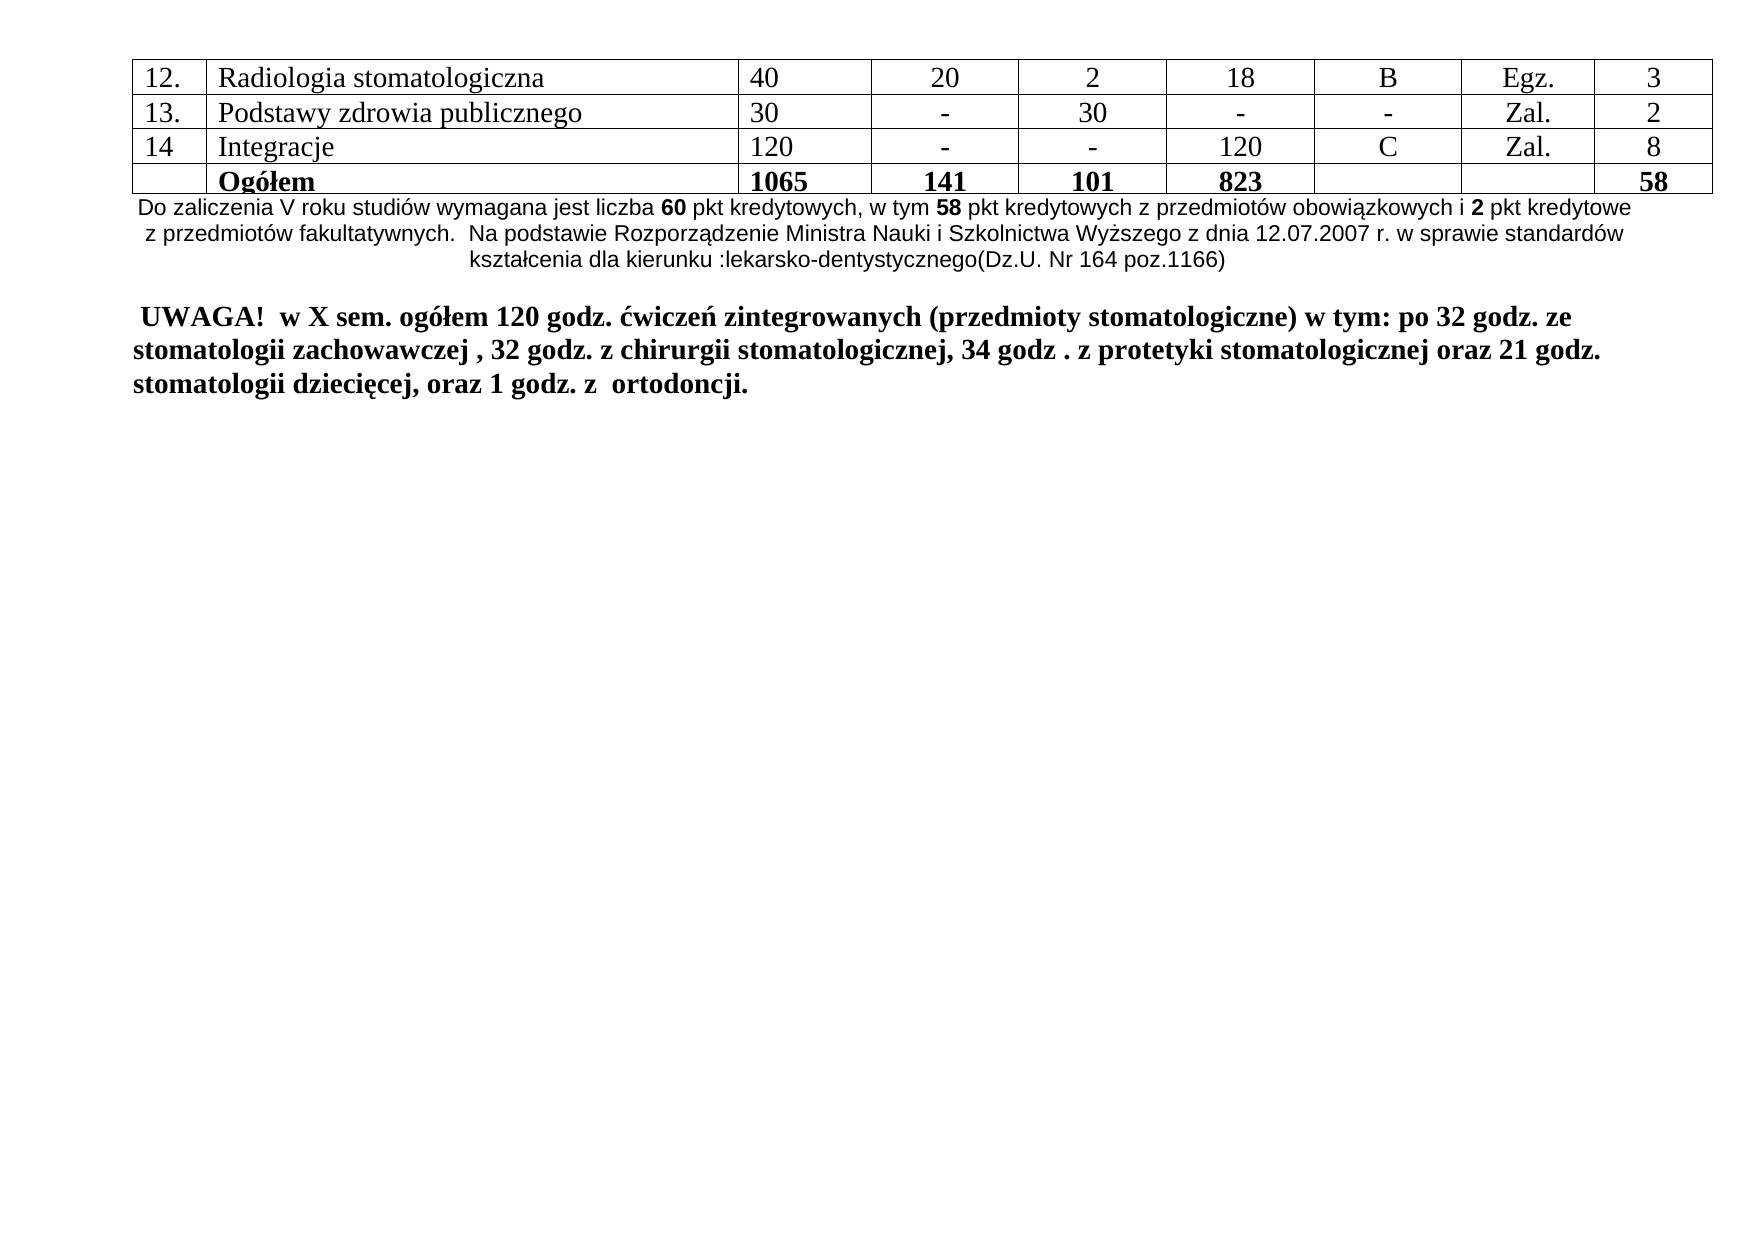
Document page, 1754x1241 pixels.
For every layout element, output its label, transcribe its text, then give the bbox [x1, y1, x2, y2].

table_cell Ogółem [207, 164, 738, 192]
table_cell 823 [1167, 164, 1314, 192]
table_cell 18 [1167, 60, 1314, 94]
table_cell - [1315, 95, 1461, 128]
table_cell 30 [1019, 95, 1166, 128]
table_cell 8 [1595, 129, 1712, 163]
table_cell Radiologia stomatologiczna [207, 60, 738, 94]
table_cell 141 [872, 164, 1018, 192]
table_cell - [872, 95, 1018, 128]
text kształcenia dla kierunku :lekarsko-dentystycznego(Dz.U. Nr 164 poz.1166) [59, 246, 1636, 272]
table_cell 3 [1595, 60, 1712, 94]
table_cell Zal. [1462, 95, 1594, 128]
table_cell 58 [1595, 164, 1712, 192]
table_cell 101 [1019, 164, 1166, 192]
table_cell Podstawy zdrowia publicznego [207, 95, 738, 128]
table_cell 120 [1167, 129, 1314, 163]
text Do zaliczenia V roku studiów wymagana jest liczba 60 pkt kredytowych, w tym 58 pkt kredytowych z przedmiotów obowiązkowych i 2 pkt kredytowe z przedmiotów fakultatywnych. Na podstawie Rozporządzenie Ministra Nauki i Szkolnictwa Wyższego z dnia w sprawie standardów [133, 194, 1636, 246]
table_cell [1462, 164, 1594, 192]
text UWAGA! w X sem. ogółem 120 godz. ćwiczeń zintegrowanych (przedmioty stomatologiczne) w tym: po 32 godz. ze stomatologii zachowawczej , 32 godz. z chirurgii stomatologicznej, 34 godz . z protetyki stomatologicznej oraz 21 godz. stomatologii dziecięcej, oraz 1 godz. z ortodoncji. [133, 299, 1636, 399]
table_cell 40 [739, 60, 871, 94]
table_cell - [1019, 129, 1166, 163]
table_cell Integracje [207, 129, 738, 163]
table_cell 14 [133, 129, 206, 163]
table_cell 2 [1595, 95, 1712, 128]
table_cell [1315, 164, 1461, 192]
table_cell Zal. [1462, 129, 1594, 163]
table_cell 1065 [739, 164, 871, 192]
table_cell - [872, 129, 1018, 163]
table_cell 2 [1019, 60, 1166, 94]
table_cell 13. [133, 95, 206, 128]
table_cell 20 [872, 60, 1018, 94]
table_cell - [1167, 95, 1314, 128]
table_cell 12. [133, 60, 206, 94]
table_cell 30 [739, 95, 871, 128]
table_cell [133, 164, 206, 192]
table_cell C [1315, 129, 1461, 163]
table_cell Egz. [1462, 60, 1594, 94]
table_cell 120 [739, 129, 871, 163]
table_cell B [1315, 60, 1461, 94]
